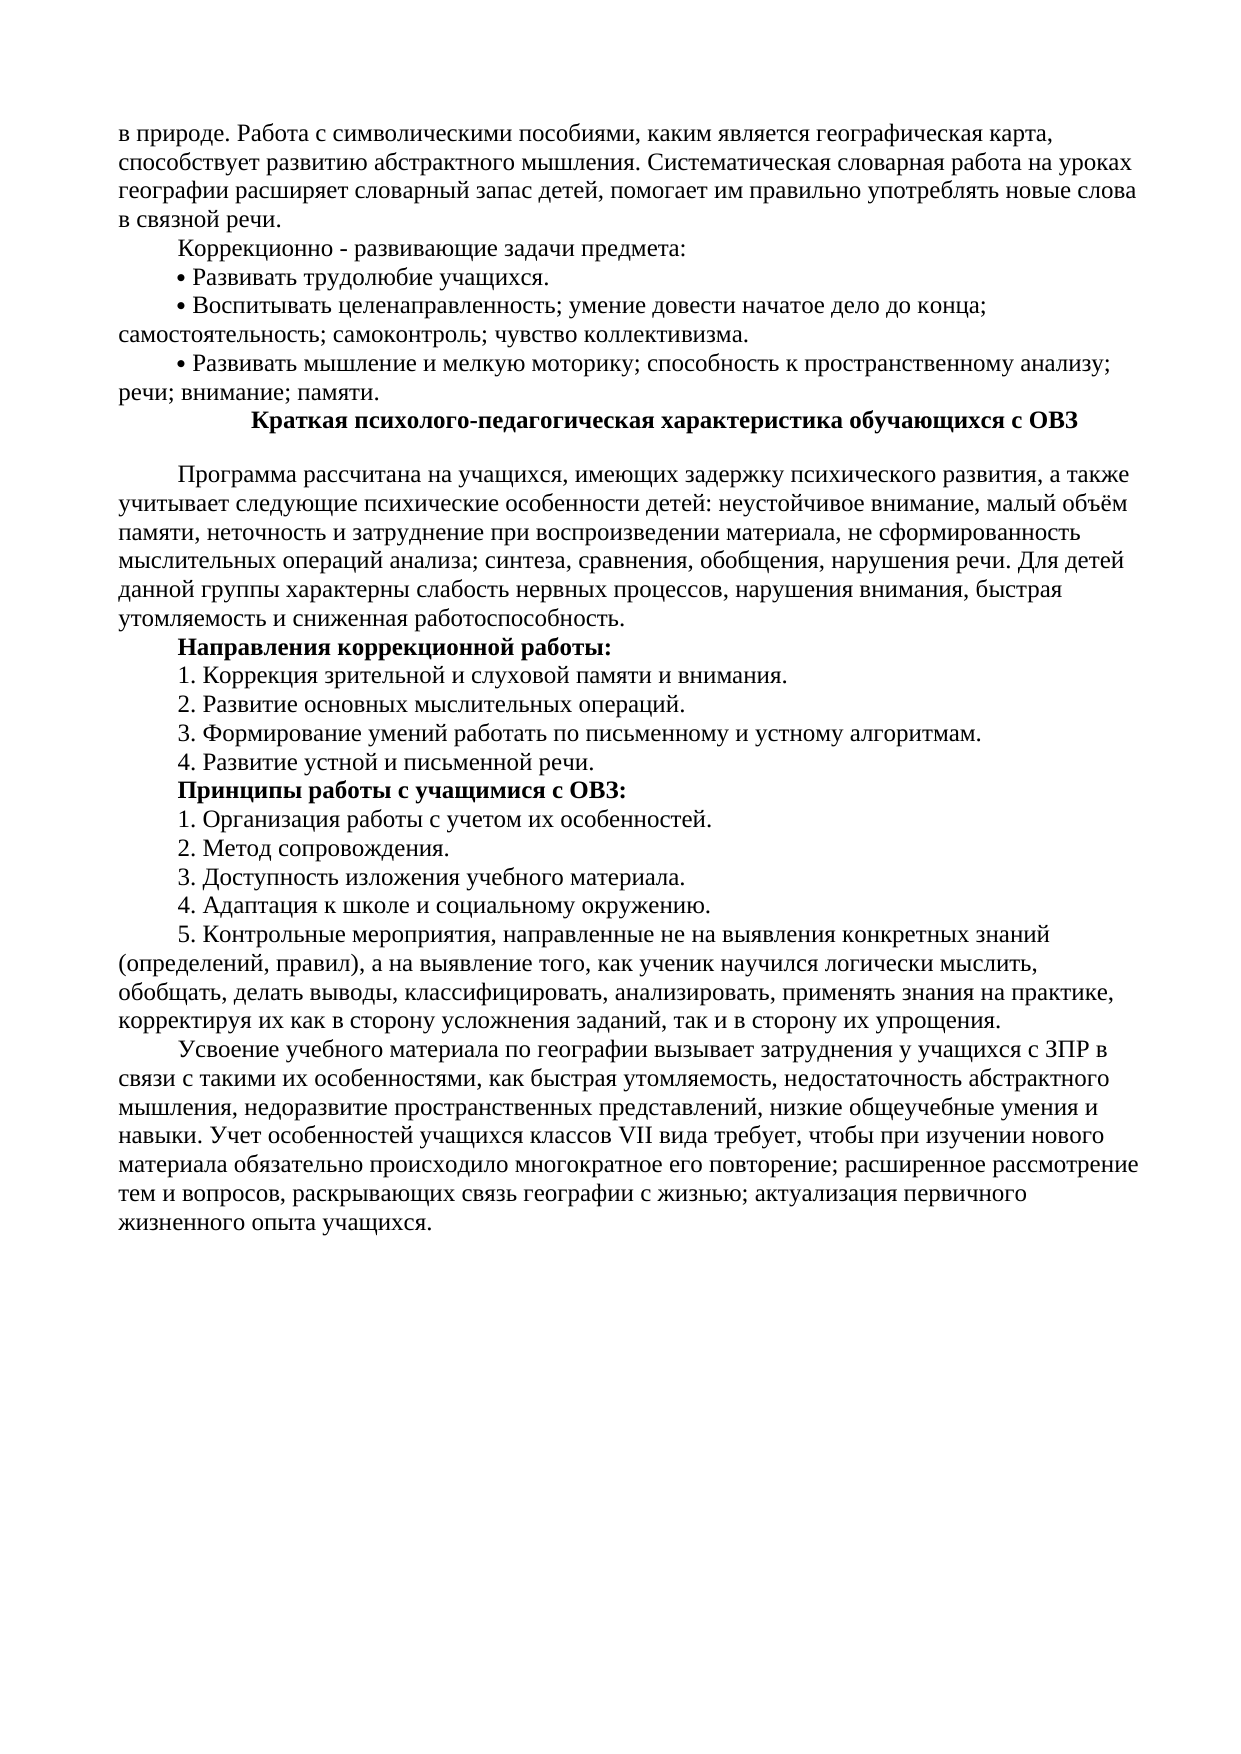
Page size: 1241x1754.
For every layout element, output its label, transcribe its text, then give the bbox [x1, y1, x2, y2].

text 2. Метод сопровождения. [118, 833, 1152, 862]
text Усвоение учебного материала по географии вызывает затруднения у учащихся с ЗПР в связи с такими их особенностями, как быстрая утомляемость, недостаточность абстрактного мышления, недоразвитие пространственных представлений, низкие общеучебные умения и навыки. Учет особенностей учащихся классов VII вида требует, чтобы при изучении нового материала обязательно происходило многократное его повторение; расширенное рассмотрение тем и вопросов, раскрывающих связь географии с жизнью; актуализация первичного жизненного опыта учащихся. [118, 1034, 1152, 1236]
list Развивать трудолюбие учащихся. [118, 262, 1152, 291]
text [118, 118, 1152, 233]
text 5. Контрольные мероприятия, направленные не на выявления конкретных знаний (определений, правил), а на выявление того, как ученик научился логически мыслить, обобщать, делать выводы, классифицировать, анализировать, применять знания на практике, корректируя их как в сторону усложнения заданий, так и в сторону их упрощения. [118, 919, 1152, 1034]
text 4. Адаптация к школе и социальному окружению. [118, 891, 1152, 919]
text Коррекционно - развивающие задачи предмета: [118, 233, 1152, 262]
text Программа рассчитана на учащихся, имеющих задержку психического развития, а также учитывает следующие психические особенности детей: неустойчивое внимание, малый объём памяти, неточность и затруднение при воспроизведении материала, не сформированность мыслительных операций анализа; синтеза, сравнения, обобщения, нарушения речи. Для детей данной группы характерны слабость нервных процессов, нарушения внимания, быстрая утомляемость и сниженная работоспособность. [118, 459, 1152, 632]
text Краткая психолого-педагогическая характеристика обучающихся с ОВЗ [118, 406, 1152, 434]
text Направления коррекционной работы: [118, 632, 1152, 661]
text 1. Коррекция зрительной и слуховой памяти и внимания. [118, 661, 1152, 689]
text 1. Организация работы с учетом их особенностей. [118, 804, 1152, 833]
text 2. Развитие основных мыслительных операций. [118, 689, 1152, 718]
list Воспитывать целенаправленность; умение довести начатое дело до конца; самостоятельность; самоконтроль; чувство коллективизма. [118, 291, 1152, 348]
text Принципы работы с учащимися с ОВЗ: [177, 776, 1152, 804]
text 3. Доступность изложения учебного материала. [118, 862, 1152, 891]
list Развивать мышление и мелкую моторику; способность к пространственному анализу; речи; внимание; памяти. [118, 348, 1152, 406]
text 4. Развитие устной и письменной речи. [118, 747, 1152, 776]
text 3. Формирование умений работать по письменному и устному алгоритмам. [118, 718, 1152, 747]
